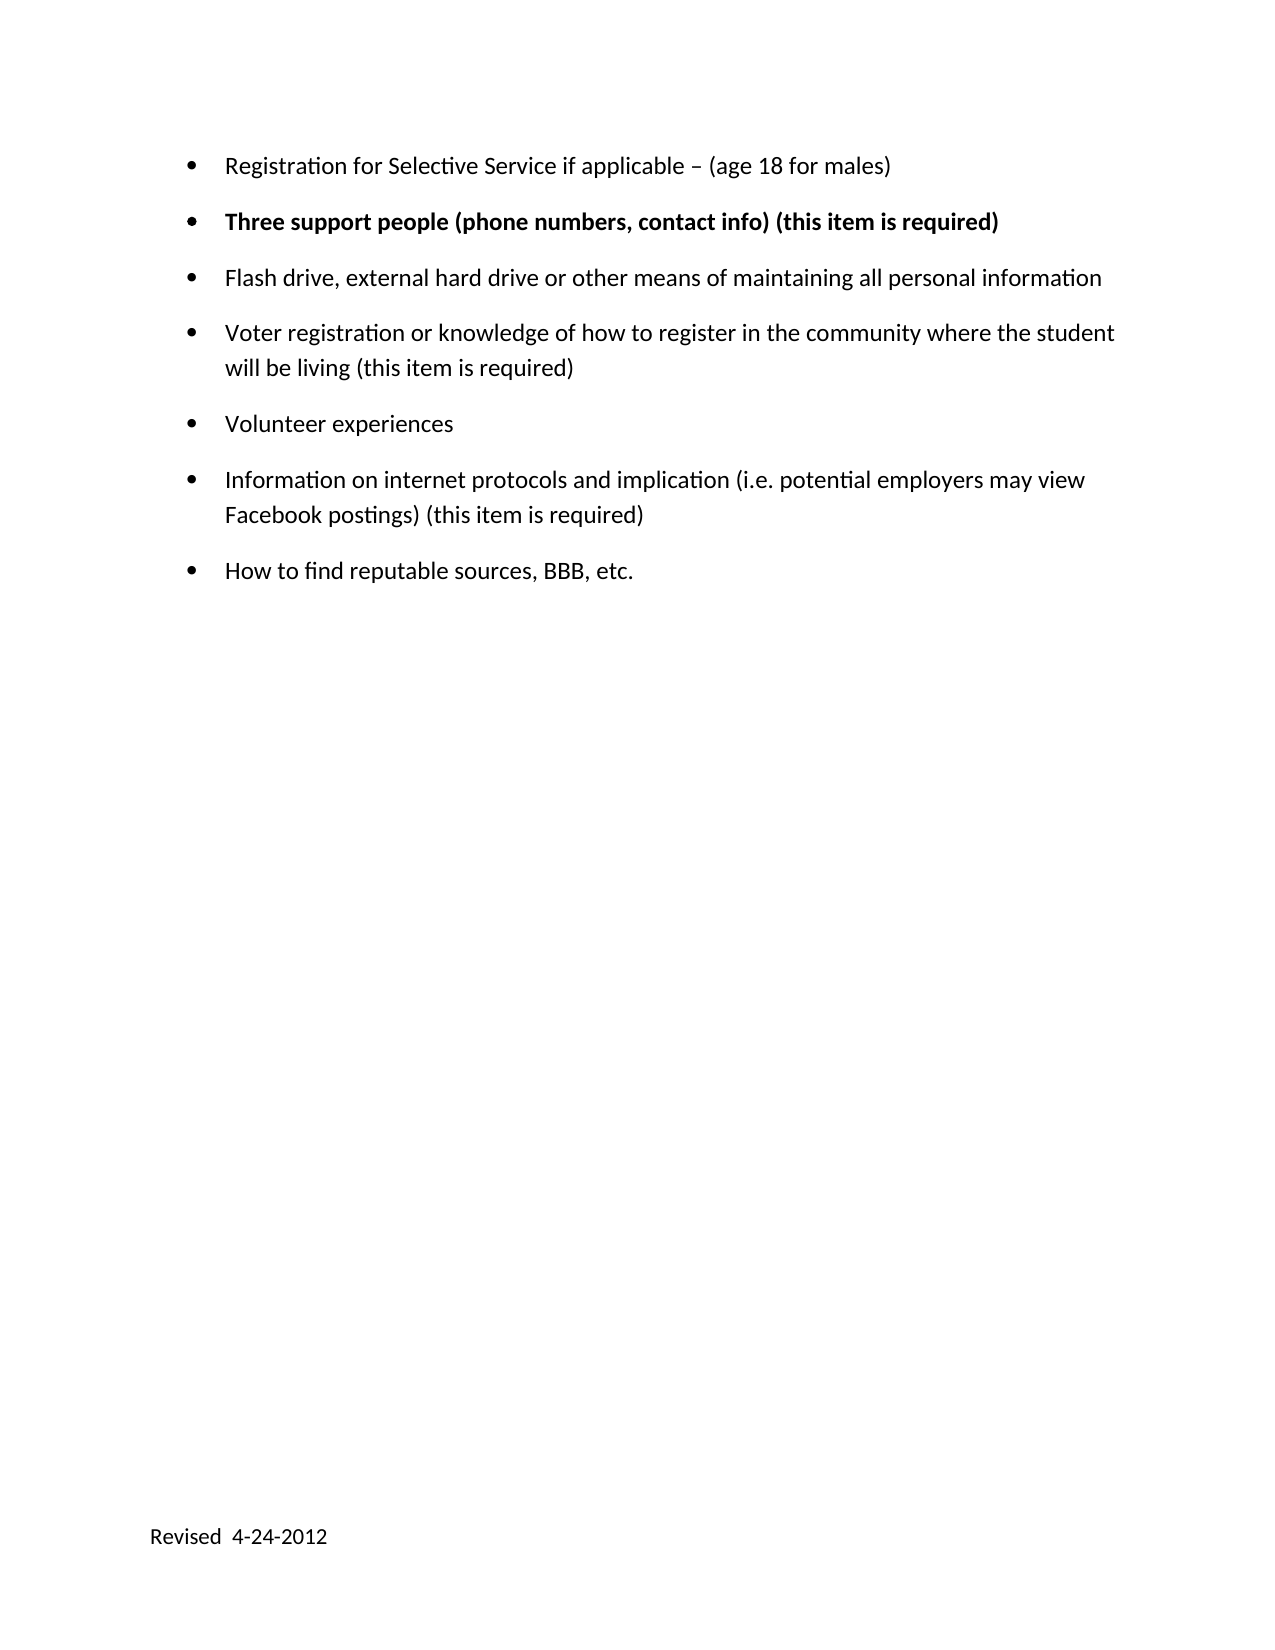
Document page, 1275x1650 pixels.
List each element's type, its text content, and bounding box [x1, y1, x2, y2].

list Three support people (phone numbers, contact info) (this item is required) [187, 206, 1125, 236]
list Volunteer experiences [187, 408, 1125, 439]
list Registration for Selective Service if applicable – (age 18 for males) [187, 150, 1125, 181]
list Information on internet protocols and implication (i.e. potential employers may view Facebook postings) (this item is required) [187, 464, 1125, 530]
list Flash drive, external hard drive or other means of maintaining all personal information [187, 262, 1125, 292]
list How to find reputable sources, BBB, etc. [187, 555, 1125, 586]
list Voter registration or knowledge of how to register in the community where the student will be living (this item is required) [187, 317, 1125, 383]
